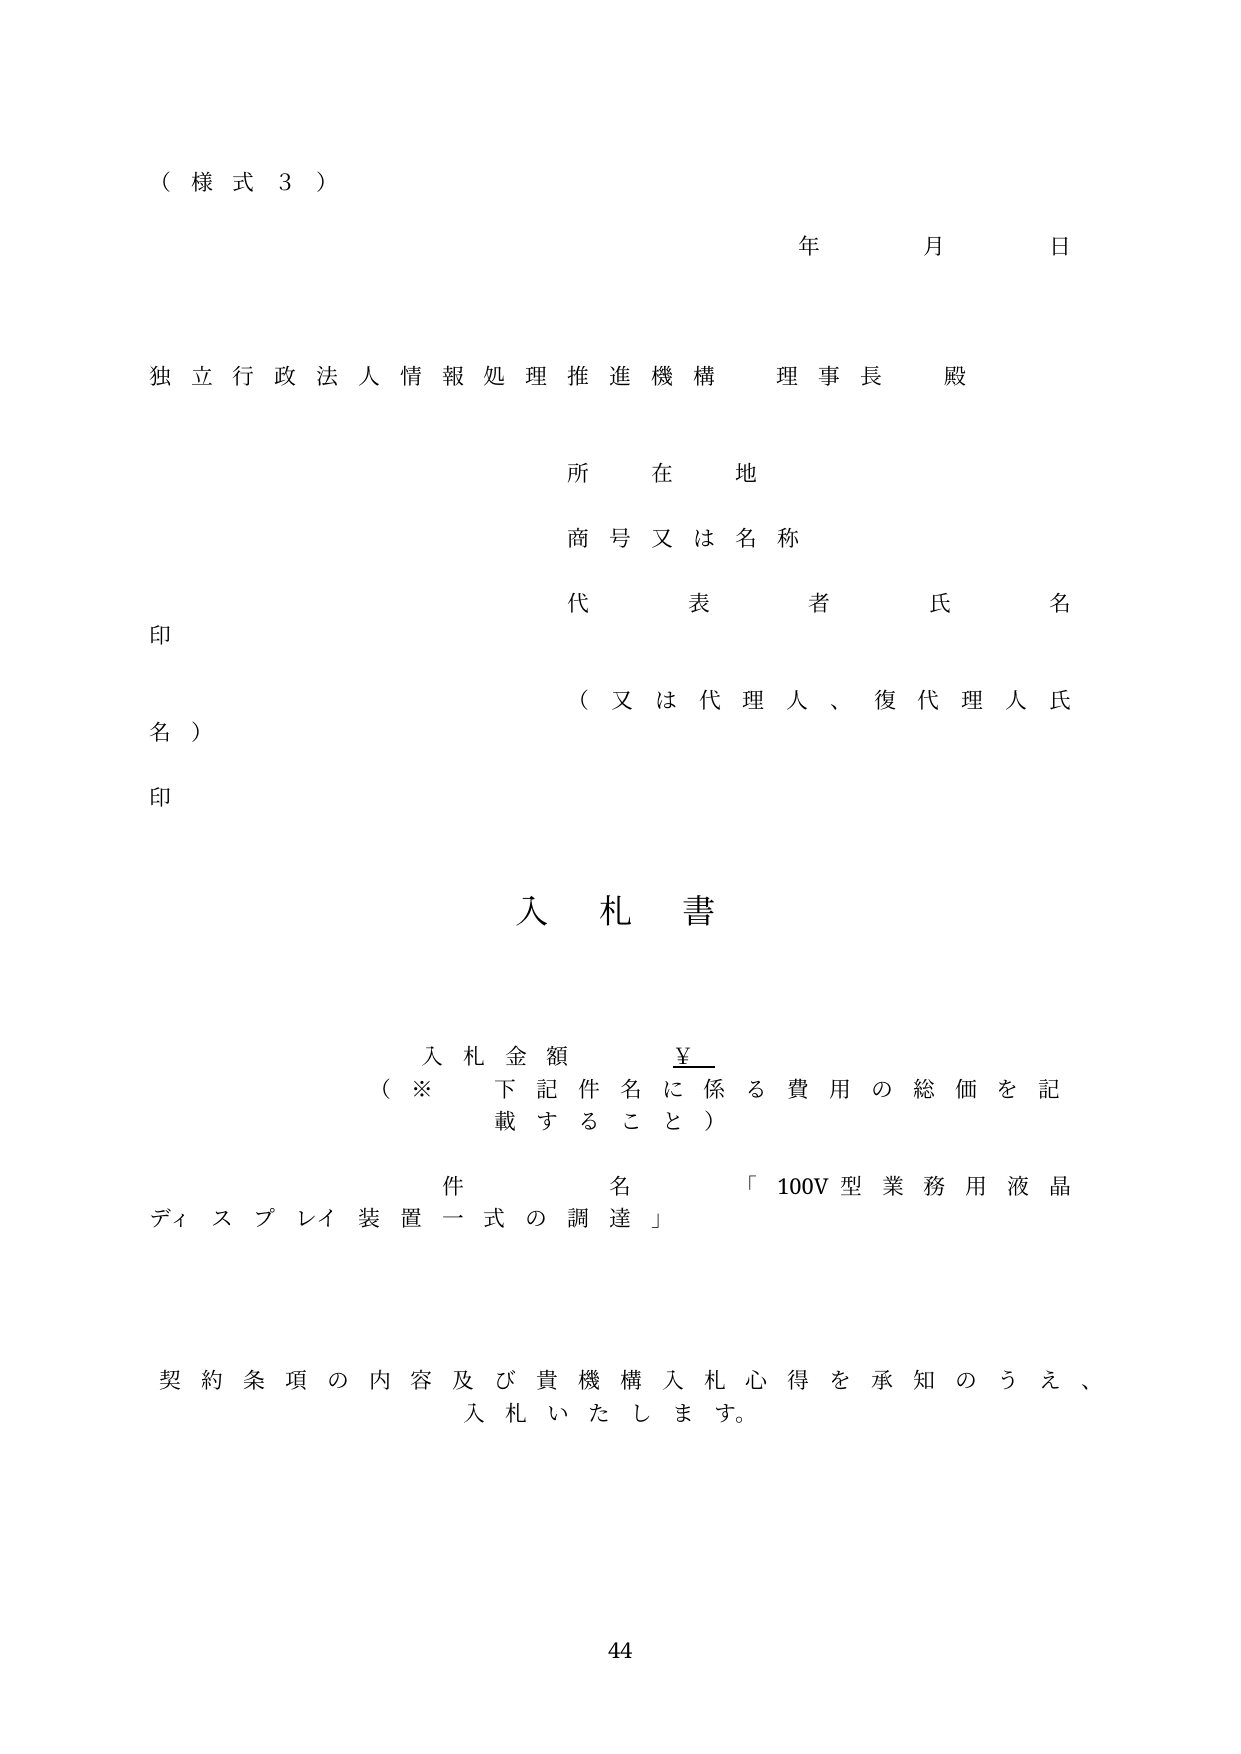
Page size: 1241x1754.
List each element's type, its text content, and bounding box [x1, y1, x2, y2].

text 年 月 日 [149, 229, 1091, 261]
text 独立行政法人情報処理推進機構 理事長 殿 [149, 359, 1091, 391]
text 入札金額 ￥ [149, 1039, 1091, 1071]
text 契約条項の内容及び貴機構入札心得を承知のうえ、入札いたします。 [149, 1363, 1091, 1428]
text （※ 下記件名に係る費用の総価を記載すること） [149, 1071, 1091, 1136]
text 所 在 地 [149, 456, 1091, 488]
text 商号又は名称 [149, 521, 1091, 553]
text （様式３） [149, 164, 1091, 197]
text 印 [149, 747, 1091, 812]
text 入 札 書 [149, 877, 1091, 942]
text 代表者氏名 印 [149, 585, 1091, 650]
text 件 名 「100V型業務用液晶ディスプレイ装置一式の調達」 [149, 1168, 1091, 1233]
text （又は代理人、復代理人氏名） [149, 683, 1091, 747]
